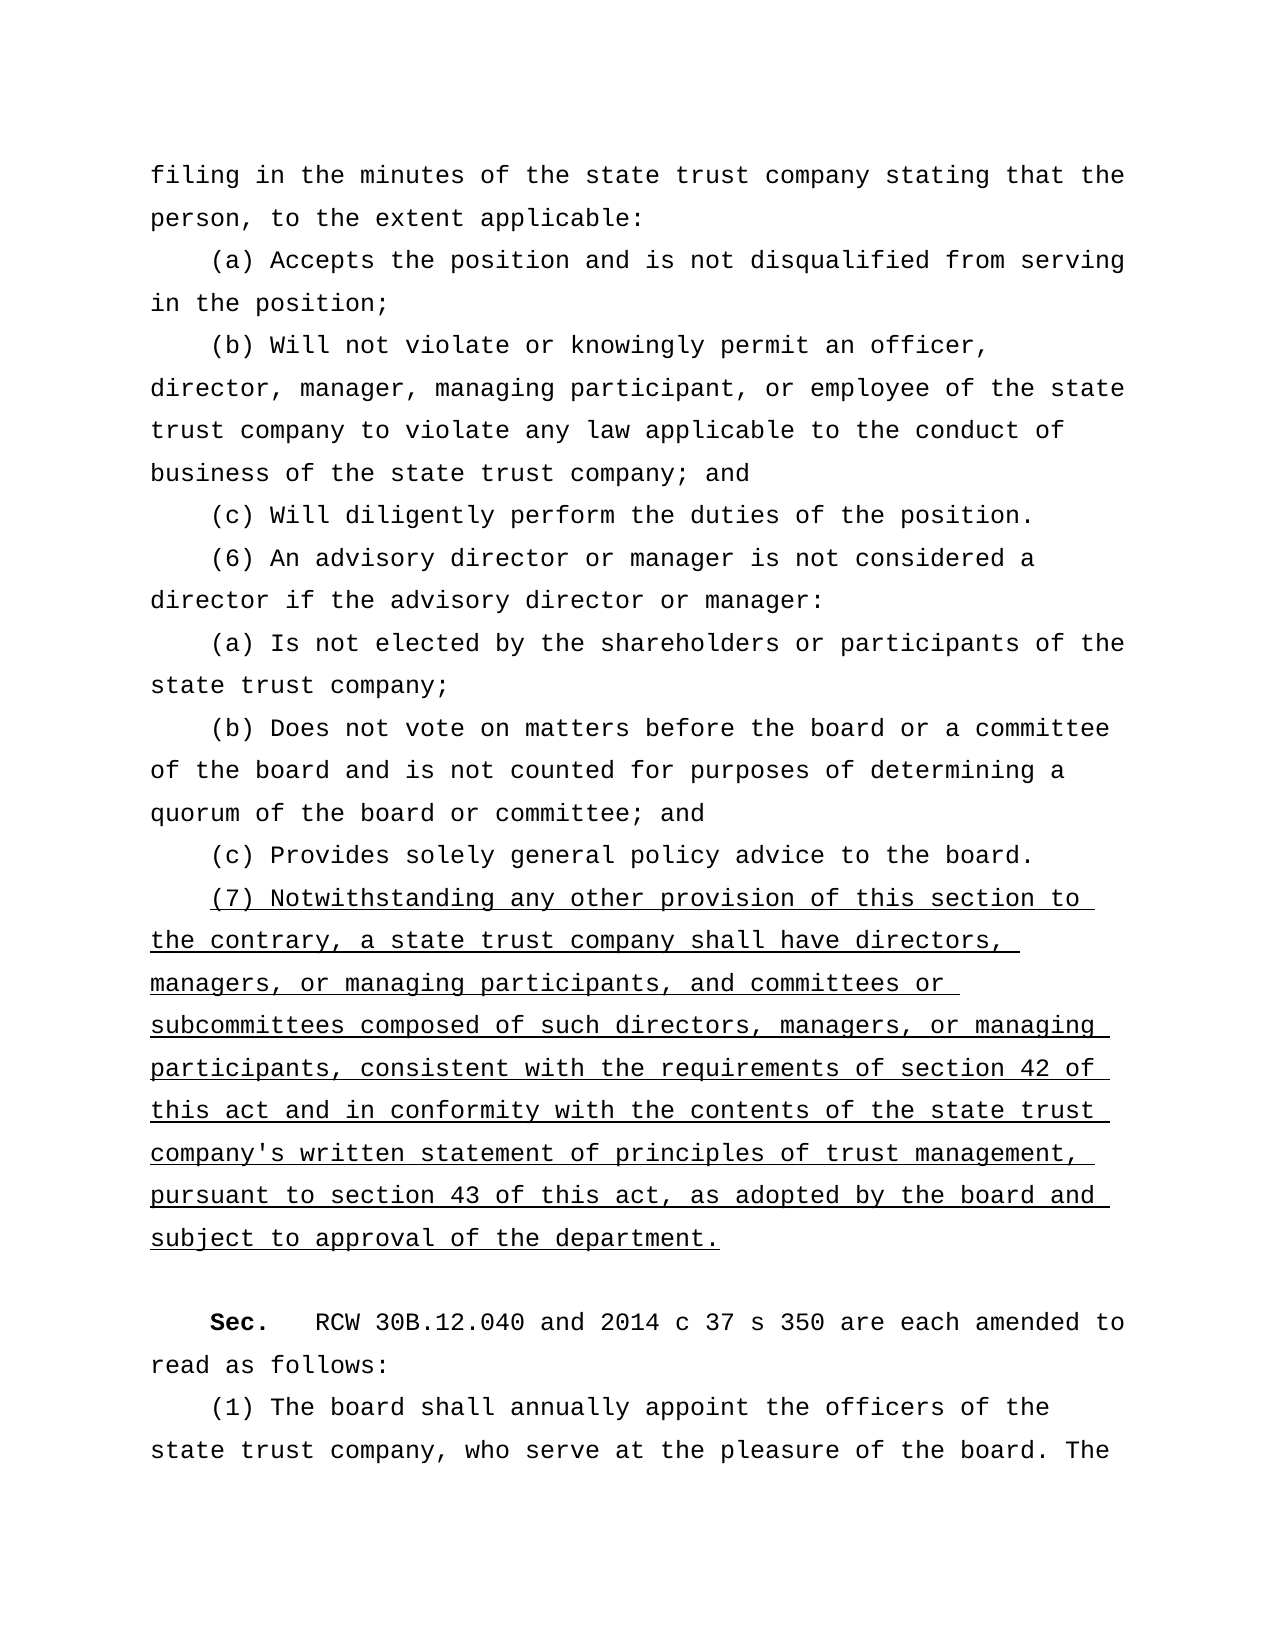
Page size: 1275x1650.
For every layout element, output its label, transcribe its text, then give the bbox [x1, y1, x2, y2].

text (c) Will diligently perform the duties of the position. [150, 490, 1125, 532]
text (c) Provides solely general policy advice to the board. [150, 830, 1125, 872]
text Sec. RCW 30B.12.040 and 2014 c 37 s 350 are each amended to read as follows: [150, 1297, 1125, 1382]
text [150, 1382, 1125, 1467]
text (b) Does not vote on matters before the board or a committee of the board and is not counted for purposes of determining a quorum of the board or committee; and [150, 702, 1125, 830]
text (a) Accepts the position and is not disqualified from serving in the position; [150, 235, 1125, 320]
text (7) Notwithstanding any other provision of this section to the contrary, a state trust company shall have directors, managers, or managing participants, and committees or subcommittees composed of such directors, managers, or managing participants, consistent with the requirements of section 42 of this act and in conformity with the contents of the state trust company's written statement of principles of trust management, pursuant to section 43 of this act, as adopted by the board and subject to approval of the department. [150, 872, 1125, 1255]
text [150, 150, 1125, 235]
text (b) Will not violate or knowingly permit an officer, director, manager, managing participant, or employee of the state trust company to violate any law applicable to the conduct of business of the state trust company; and [150, 320, 1125, 490]
text (a) Is not elected by the shareholders or participants of the state trust company; [150, 617, 1125, 702]
text (6) An advisory director or manager is not considered a director if the advisory director or manager: [150, 532, 1125, 617]
